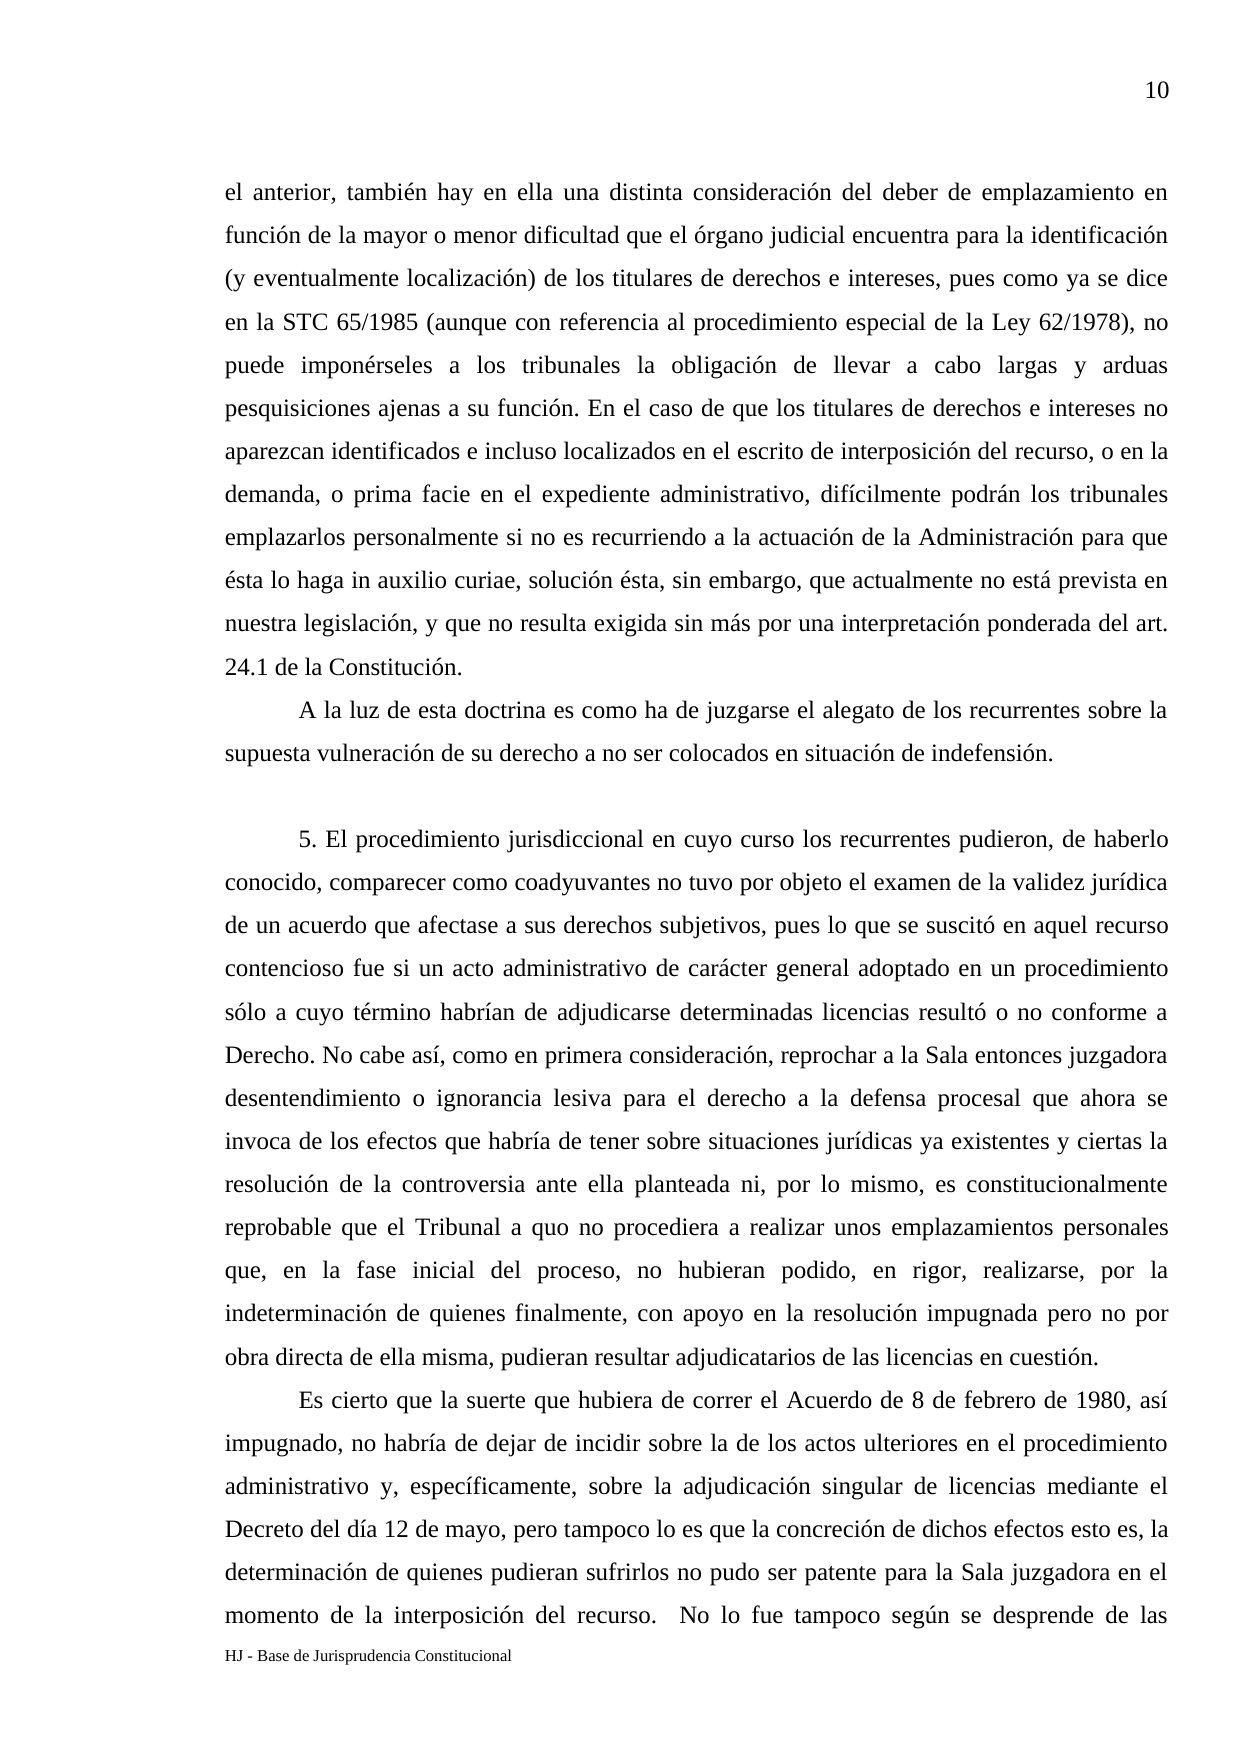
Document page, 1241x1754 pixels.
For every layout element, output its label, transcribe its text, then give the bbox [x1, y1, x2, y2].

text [224, 1385, 1169, 1629]
text 5. El procedimiento jurisdiccional en cuyo curso los recurrentes pudieron, de haberlo conocido, comparecer como coadyuvantes no tuvo por objeto el examen de la validez jurídica de un acuerdo que afectase a sus derechos subjetivos, pues lo que se suscitó en aquel recurso contencioso fue si un acto administrativo de carácter general adoptado en un procedimiento sólo a cuyo término habrían de adjudicarse determinadas licencias resultó o no conforme a Derecho. No cabe así, como en primera consideración, reprochar a la Sala entonces juzgadora desentendimiento o ignorancia lesiva para el derecho a la defensa procesal que ahora se invoca de los efectos que habría de tener sobre situaciones jurídicas ya existentes y ciertas la resolución de la controversia ante ella planteada ni, por lo mismo, es constitucionalmente reprobable que el Tribunal a quo no procediera a realizar unos emplazamientos personales que, en la fase inicial del proceso, no hubieran podido, en rigor, realizarse, por la indeterminación de quienes finalmente, con apoyo en la resolución impugnada pero no por obra directa de ella misma, pudieran resultar adjudicatarios de las licencias en cuestión. [224, 824, 1169, 1370]
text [224, 177, 1169, 680]
text A la luz de esta doctrina es como ha de juzgarse el alegato de los recurrentes sobre la supuesta vulneración de su derecho a no ser colocados en situación de indefensión. [224, 695, 1169, 767]
